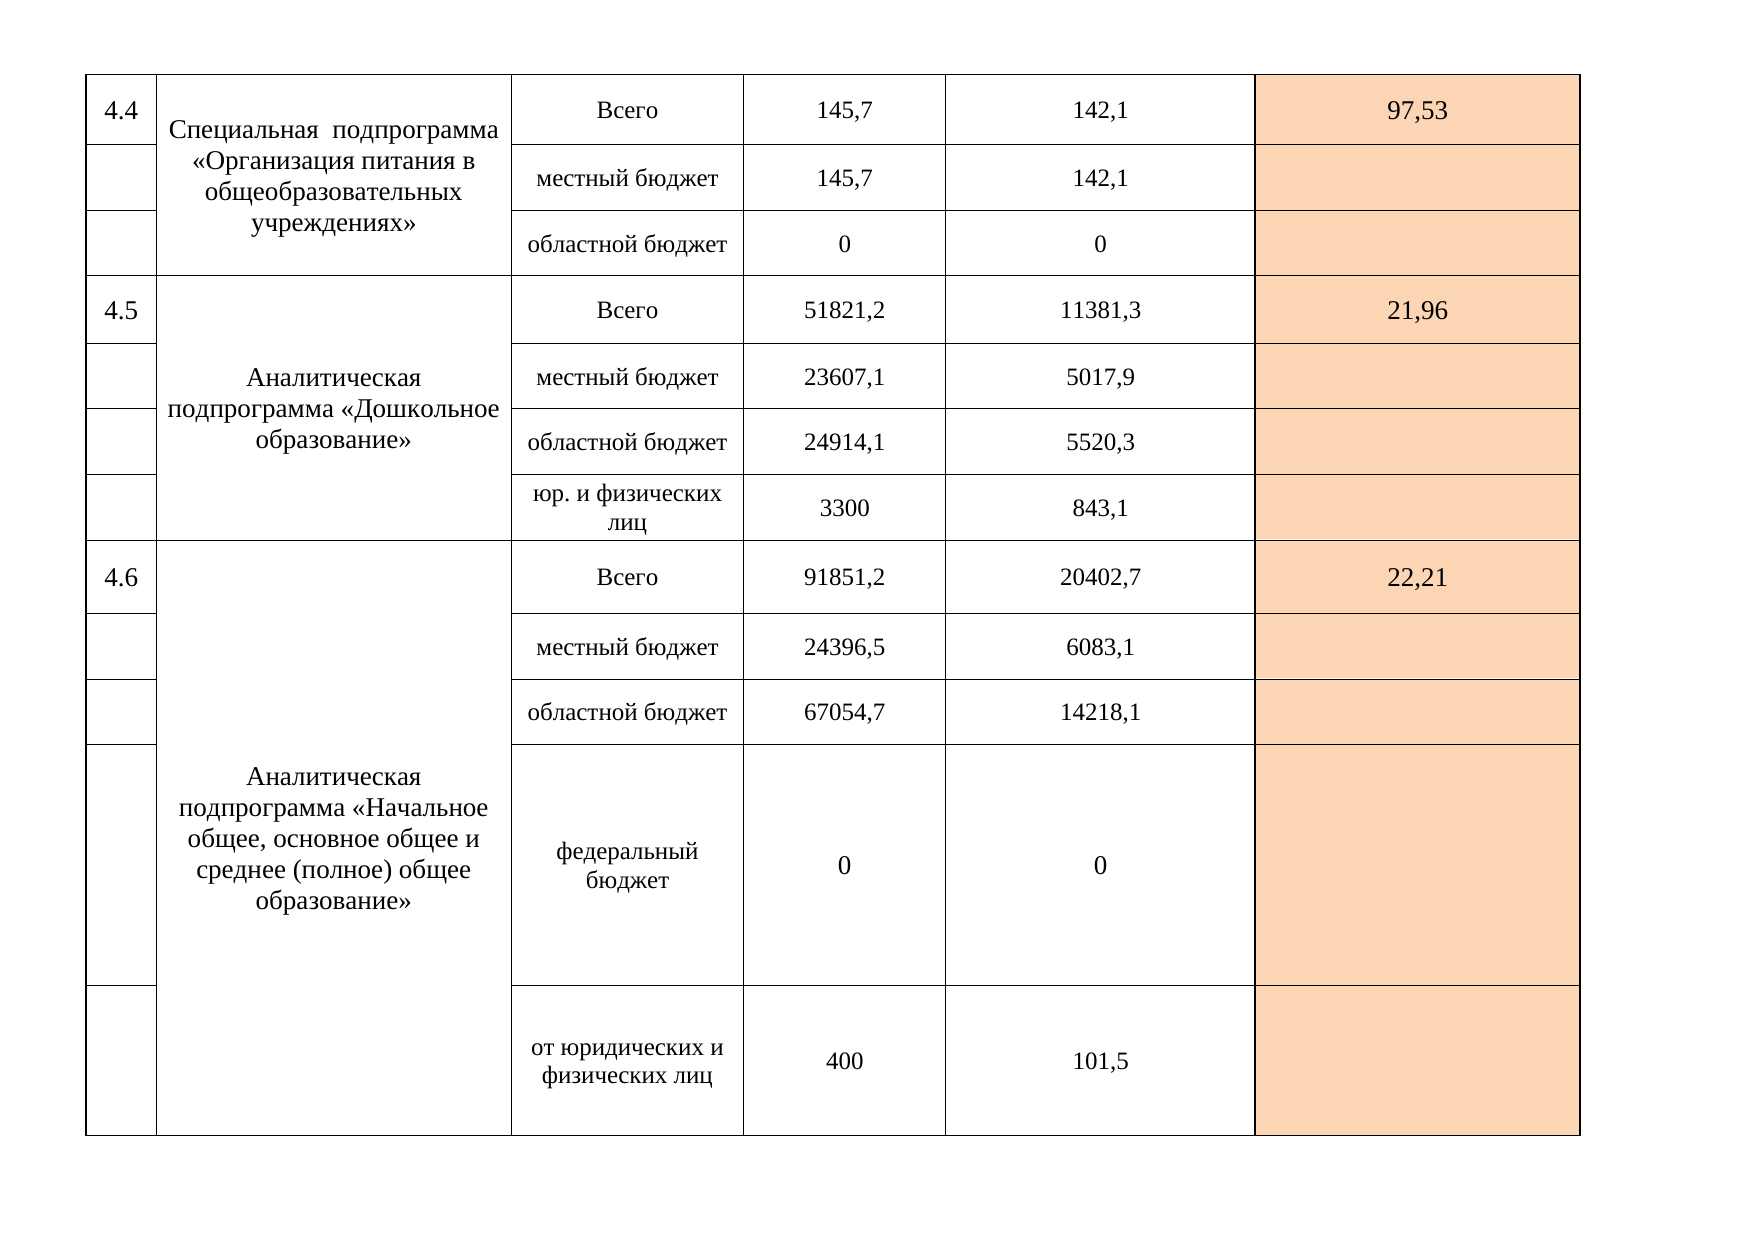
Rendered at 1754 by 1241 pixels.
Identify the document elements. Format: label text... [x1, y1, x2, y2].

table_cell 51821,2 [744, 276, 945, 343]
table_cell [87, 745, 156, 985]
table_cell местный бюджет [512, 145, 743, 210]
table_cell [87, 680, 156, 744]
table_cell [87, 145, 156, 210]
table_cell 4.6 [87, 541, 156, 613]
table_cell 3300 [744, 475, 945, 539]
table_cell 101,5 [946, 986, 1254, 1135]
table_cell 0 [744, 745, 945, 985]
table_cell [87, 614, 156, 678]
table_cell юр. и физических лиц [512, 475, 743, 539]
table_cell от юридических и физических лиц [512, 986, 743, 1135]
table_cell 97,53 [1256, 75, 1579, 144]
table_cell [1256, 680, 1579, 744]
table_cell областной бюджет [512, 211, 743, 275]
table_cell 5520,3 [946, 409, 1254, 474]
table_cell местный бюджет [512, 344, 743, 408]
table_cell федеральный бюджет [512, 745, 743, 985]
table_cell 145,7 [744, 75, 945, 144]
table_cell 11381,3 [946, 276, 1254, 343]
table_cell [1256, 614, 1579, 678]
table_cell 21,96 [1256, 276, 1579, 343]
table_cell [87, 986, 156, 1135]
table_cell [87, 409, 156, 474]
table_cell 67054,7 [744, 680, 945, 744]
table_cell Специальная подпрограмма «Организация питания в общеобразовательных учреждениях» [157, 75, 511, 275]
table_cell 843,1 [946, 475, 1254, 539]
table_cell 0 [744, 211, 945, 275]
table_cell Всего [512, 276, 743, 343]
table_cell 14218,1 [946, 680, 1254, 744]
table_cell 0 [946, 211, 1254, 275]
table_cell 20402,7 [946, 541, 1254, 613]
table_cell 142,1 [946, 145, 1254, 210]
table_cell [1256, 344, 1579, 408]
table_cell 22,21 [1256, 541, 1579, 613]
table_cell 400 [744, 986, 945, 1135]
table_cell областной бюджет [512, 409, 743, 474]
table_cell 5017,9 [946, 344, 1254, 408]
table_cell 91851,2 [744, 541, 945, 613]
table_cell местный бюджет [512, 614, 743, 678]
table_cell 142,1 [946, 75, 1254, 144]
table_cell 24396,5 [744, 614, 945, 678]
table_cell Аналитическая подпрограмма «Дошкольное образование» [157, 276, 511, 539]
table_cell [87, 211, 156, 275]
table_cell [87, 475, 156, 539]
table_cell Всего [512, 75, 743, 144]
table_cell Всего [512, 541, 743, 613]
table_cell 23607,1 [744, 344, 945, 408]
table_cell [1256, 986, 1579, 1135]
table_cell 4.4 [87, 75, 156, 144]
table_cell областной бюджет [512, 680, 743, 744]
table_cell [1256, 145, 1579, 210]
table_cell 0 [946, 745, 1254, 985]
table_cell 4.5 [87, 276, 156, 343]
table_cell [1256, 211, 1579, 275]
table_cell [1256, 409, 1579, 474]
table_cell [1256, 745, 1579, 985]
table_cell [1256, 475, 1579, 539]
table_cell Аналитическая подпрограмма «Начальное общее, основное общее и среднее (полное) общее образование» [157, 541, 511, 1135]
table_cell [87, 344, 156, 408]
table_cell 24914,1 [744, 409, 945, 474]
table_cell 6083,1 [946, 614, 1254, 678]
table_cell 145,7 [744, 145, 945, 210]
